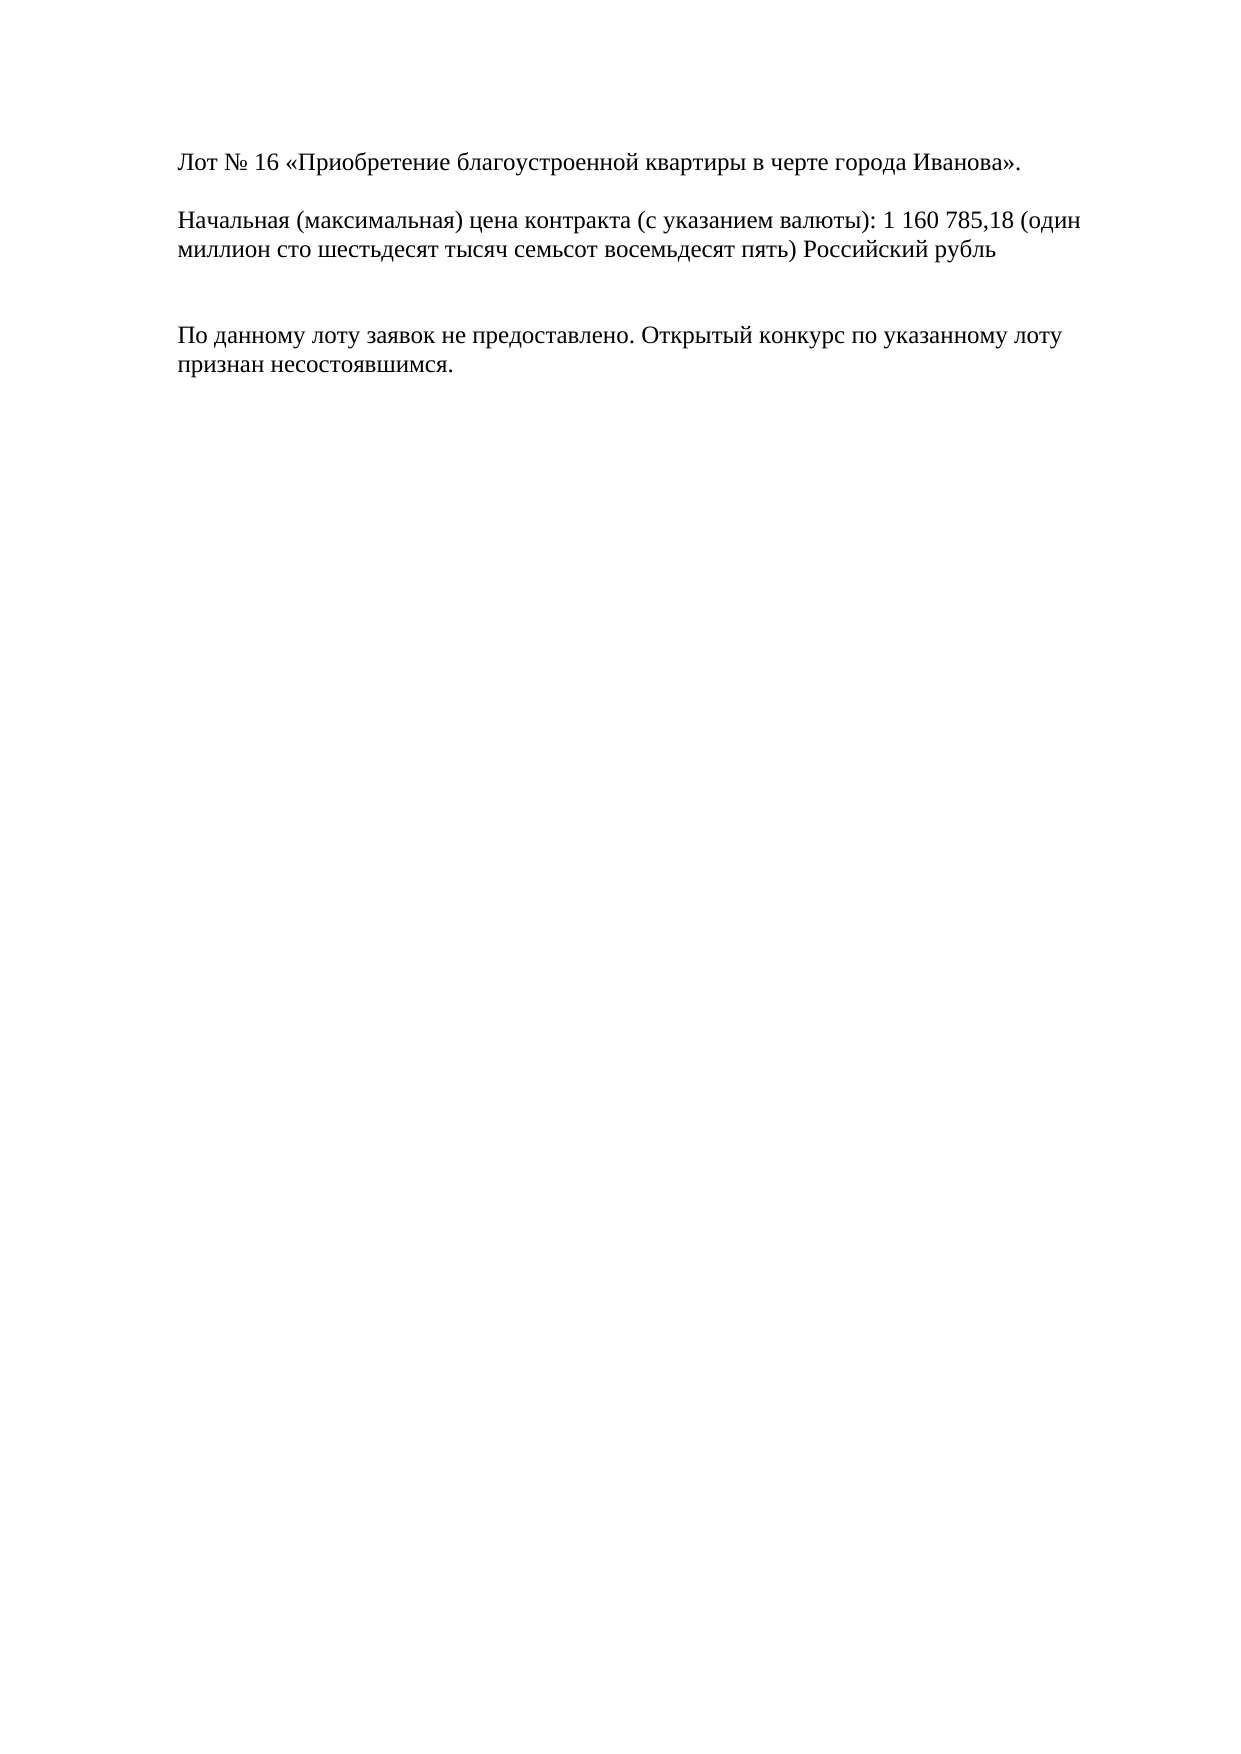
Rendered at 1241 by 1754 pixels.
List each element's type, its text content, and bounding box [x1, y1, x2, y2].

text Лот № 16 «Приобретение благоустроенной квартиры в черте города Иванова». [177, 147, 1152, 176]
text Начальная (максимальная) цена контракта (с указанием валюты): 1 160 785,18 (один миллион сто шестьдесят тысяч семьсот восемьдесят пять) Российский рубль По данному лоту заявок не предоставлено. Открытый конкурс по указанному лоту признан несостоявшимся. [177, 205, 1152, 378]
